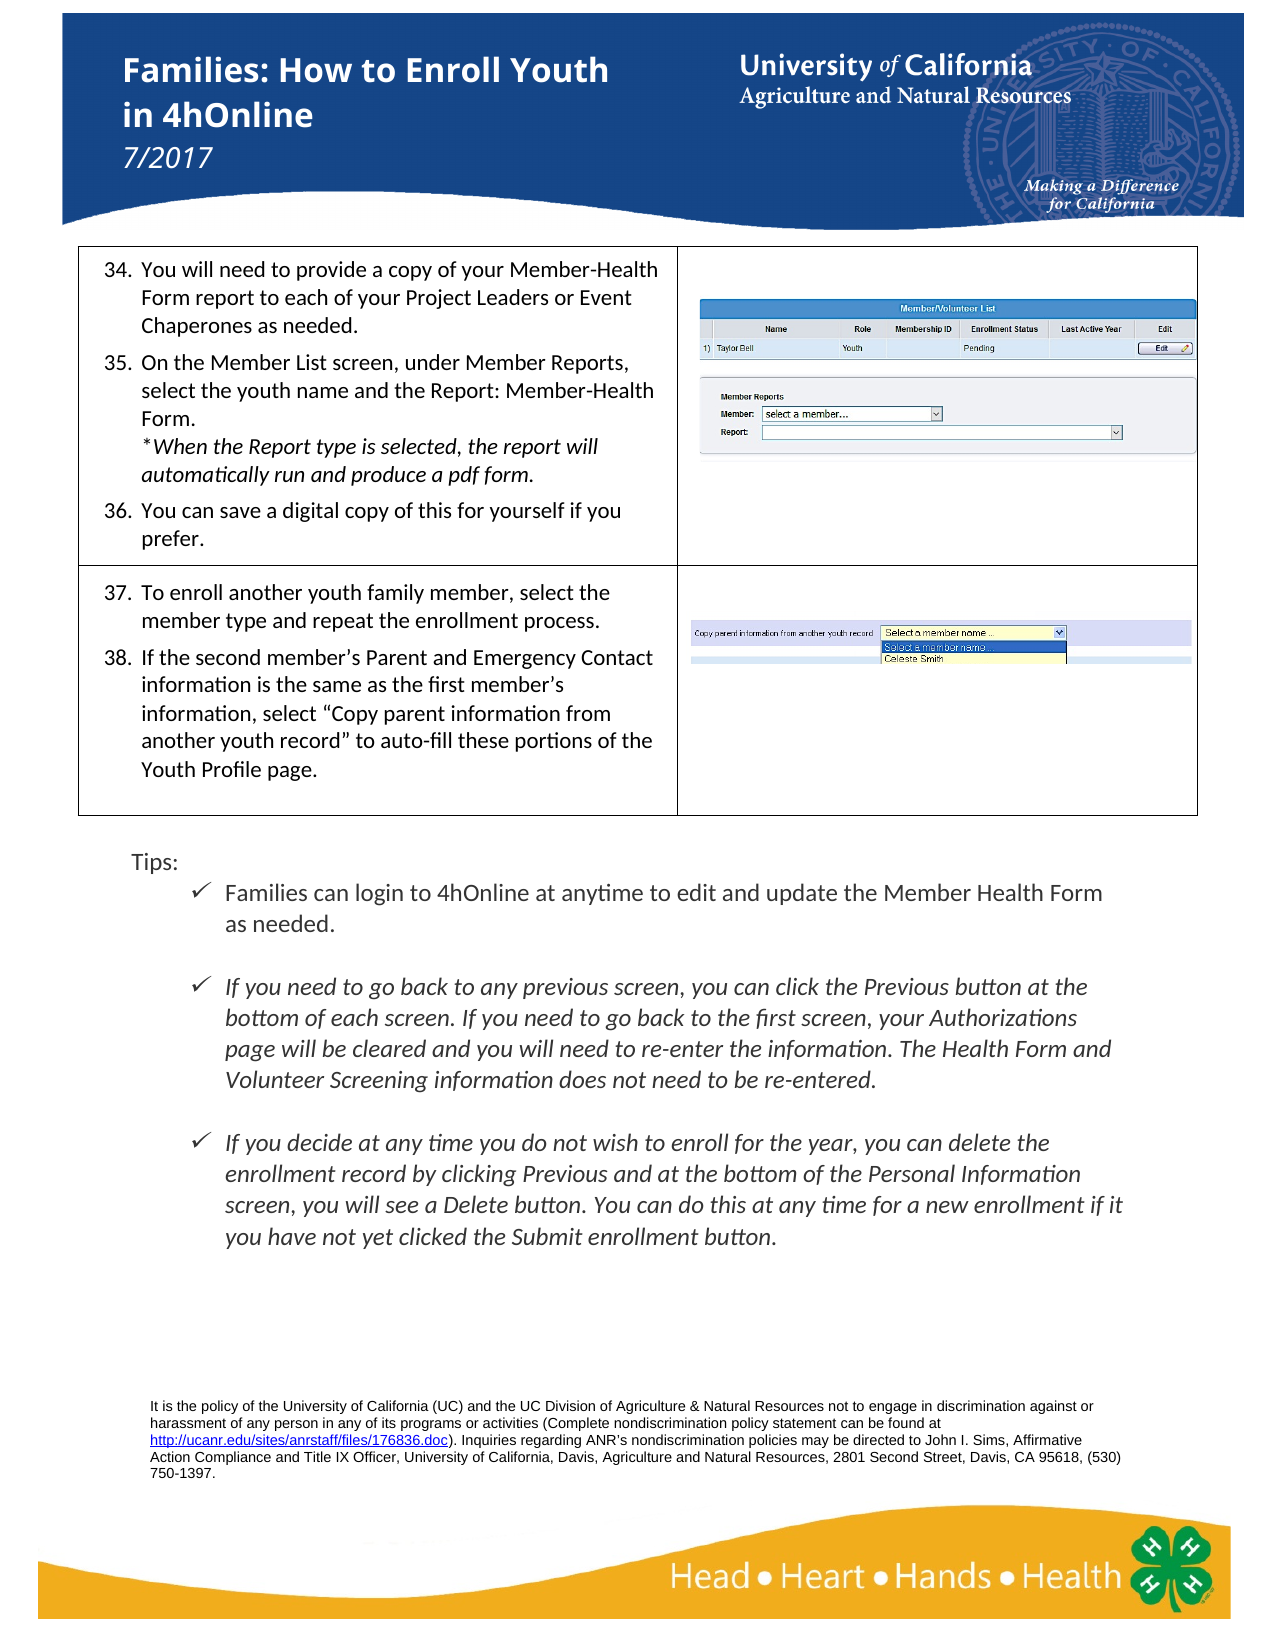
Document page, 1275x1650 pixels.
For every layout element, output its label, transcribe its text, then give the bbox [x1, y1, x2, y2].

table_cell To enroll another youth family member, select the member type and repeat the enrollment process. If the second member’s Parent and Emergency Contact information is the same as the first member’s information, select “Copy parent information from another youth record” to auto-fill these portions of the Youth Profile page. [79, 566, 677, 815]
table_cell [678, 247, 1197, 565]
text It is the policy of the University of California (UC) and the UC Division of Agriculture & Natural Resources not to engage in discrimination against or harassment of any person in any of its programs or activities (Complete nondiscrimination policy statement can be found at http://ucanr.edu/sites/anrstaff/files/176836.doc). Inquiries regarding ANR’s nondiscrimination policies may be directed to John I. Sims, Affirmative Action Compliance and Title IX Officer, University of California, Davis, Agriculture and Natural Resources, 2801 Second Street, Davis, CA 95618, (530) 750-1397. [150, 1398, 1125, 1482]
picture [38, 1500, 1231, 1619]
table_cell [678, 566, 1197, 815]
list Tips: [131, 845, 1125, 876]
picture [699, 290, 1197, 462]
list If you decide at any time you do not wish to enroll for the year, you can delete the enrollment record by clicking Previous and at the bottom of the Personal Information screen, you will see a Delete button. You can do this at any time for a new enrollment if it you have not yet clicked the Submit enrollment button. [187, 1126, 1125, 1251]
table_cell You will need to provide a copy of your Member-Health Form report to each of your Project Leaders or Event Chaperones as needed. On the Member List screen, under Member Reports, select the youth name and the Report: Member-Health Form. *When the Report type is selected, the report will automatically run and produce a pdf form. You can save a digital copy of this for yourself if you prefer. [79, 247, 677, 565]
picture [62, 13, 1244, 230]
list Families can login to 4hOnline at anytime to edit and update the Member Health Form as needed. [187, 876, 1125, 970]
list If you need to go back to any previous screen, you can click the Previous button at the bottom of each screen. If you need to go back to the first screen, your Authorizations page will be cleared and you will need to re-enter the information. The Health Form and Volunteer Screening information does not need to be re-entered. [187, 970, 1125, 1095]
picture [685, 611, 1197, 664]
